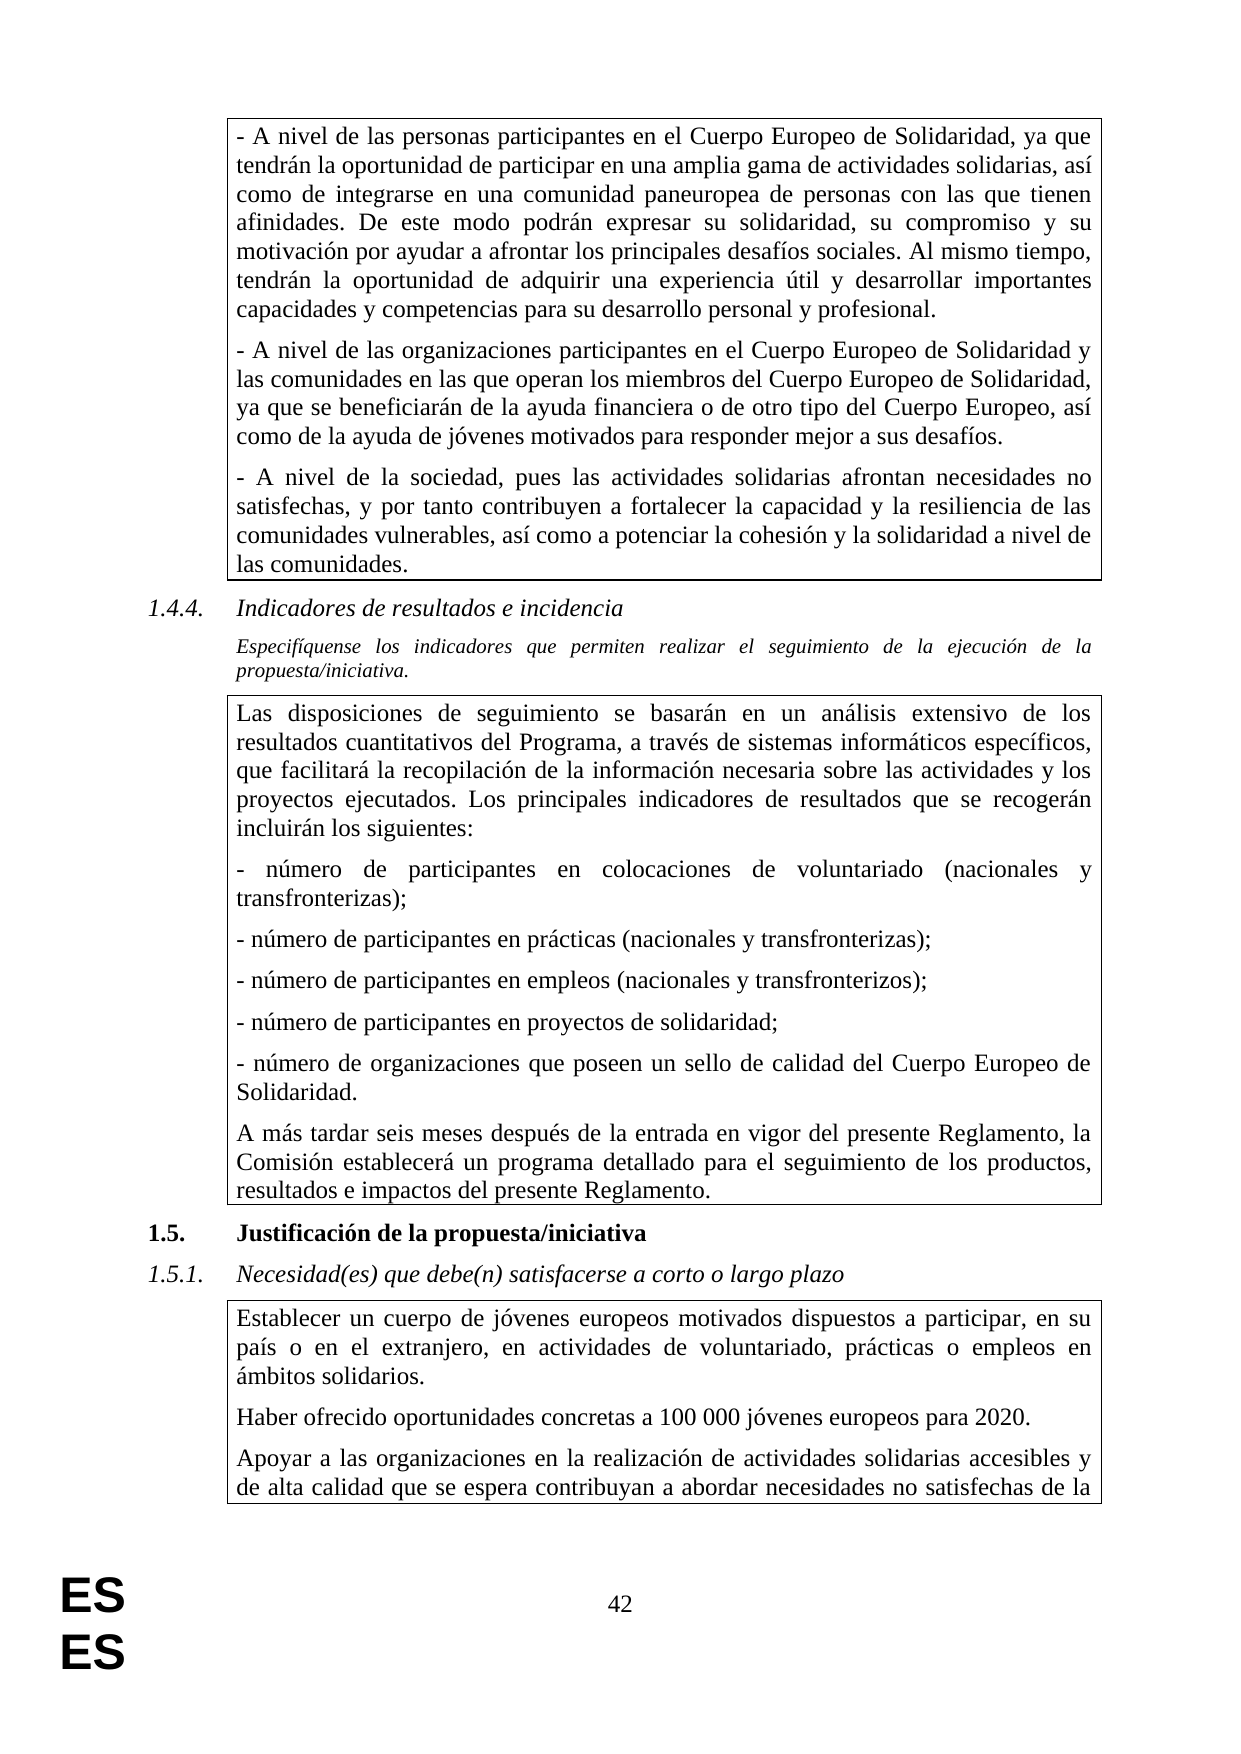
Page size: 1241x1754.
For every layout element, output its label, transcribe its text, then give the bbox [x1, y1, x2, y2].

subtitle 1.4.4. Indicadores de resultados e incidencia [148, 593, 1092, 622]
text - número de participantes en colocaciones de voluntariado (nacionales y transfronterizas); [228, 851, 1101, 912]
subtitle 1.5.1. Necesidad(es) que debe(n) satisfacerse a corto o largo plazo [148, 1259, 1092, 1288]
text - número de participantes en prácticas (nacionales y transfronterizas); [228, 921, 1101, 953]
text Especifíquense los indicadores que permiten realizar el seguimiento de la ejecución de la propuesta/iniciativa. [236, 634, 1092, 682]
text - número de participantes en proyectos de solidaridad; [228, 1004, 1101, 1036]
text - A nivel de las organizaciones participantes en el Cuerpo Europeo de Solidaridad y las comunidades en las que operan los miembros del Cuerpo Europeo de Solidaridad, ya que se beneficiarán de la ayuda financiera o de otro tipo del Cuerpo Europeo, así como de la ayuda de jóvenes motivados para responder mejor a sus desafíos. [228, 332, 1101, 450]
text A más tardar seis meses después de la entrada en vigor del presente Reglamento, la Comisión establecerá un programa detallado para el seguimiento de los productos, resultados e impactos del presente Reglamento. [228, 1115, 1101, 1204]
text Establecer un cuerpo de jóvenes europeos motivados dispuestos a participar, en su país o en el extranjero, en actividades de voluntariado, prácticas o empleos en ámbitos solidarios. [228, 1301, 1101, 1390]
text Haber ofrecido oportunidades concretas a 100 000 jóvenes europeos para 2020. [228, 1399, 1101, 1431]
text - A nivel de las personas participantes en el Cuerpo Europeo de Solidaridad, ya que tendrán la oportunidad de participar en una amplia gama de actividades solidarias, así como de integrarse en una comunidad paneuropea de personas con las que tienen afinidades. De este modo podrán expresar su solidaridad, su compromiso y su motivación por ayudar a afrontar los principales desafíos sociales. Al mismo tiempo, tendrán la oportunidad de adquirir una experiencia útil y desarrollar importantes capacidades y competencias para su desarrollo personal y profesional. [228, 119, 1101, 322]
subtitle 1.5. Justificación de la propuesta/iniciativa [148, 1218, 1092, 1247]
text - número de organizaciones que poseen un sello de calidad del Cuerpo Europeo de Solidaridad. [228, 1045, 1101, 1106]
text - A nivel de la sociedad, pues las actividades solidarias afrontan necesidades no satisfechas, y por tanto contribuyen a fortalecer la capacidad y la resiliencia de las comunidades vulnerables, así como a potenciar la cohesión y la solidaridad a nivel de las comunidades. [228, 459, 1101, 579]
text Las disposiciones de seguimiento se basarán en un análisis extensivo de los resultados cuantitativos del Programa, a través de sistemas informáticos específicos, que facilitará la recopilación de la información necesaria sobre las actividades y los proyectos ejecutados. Los principales indicadores de resultados que se recogerán incluirán los siguientes: [228, 696, 1101, 842]
text - número de participantes en empleos (nacionales y transfronterizos); [228, 962, 1101, 994]
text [228, 1440, 1101, 1503]
